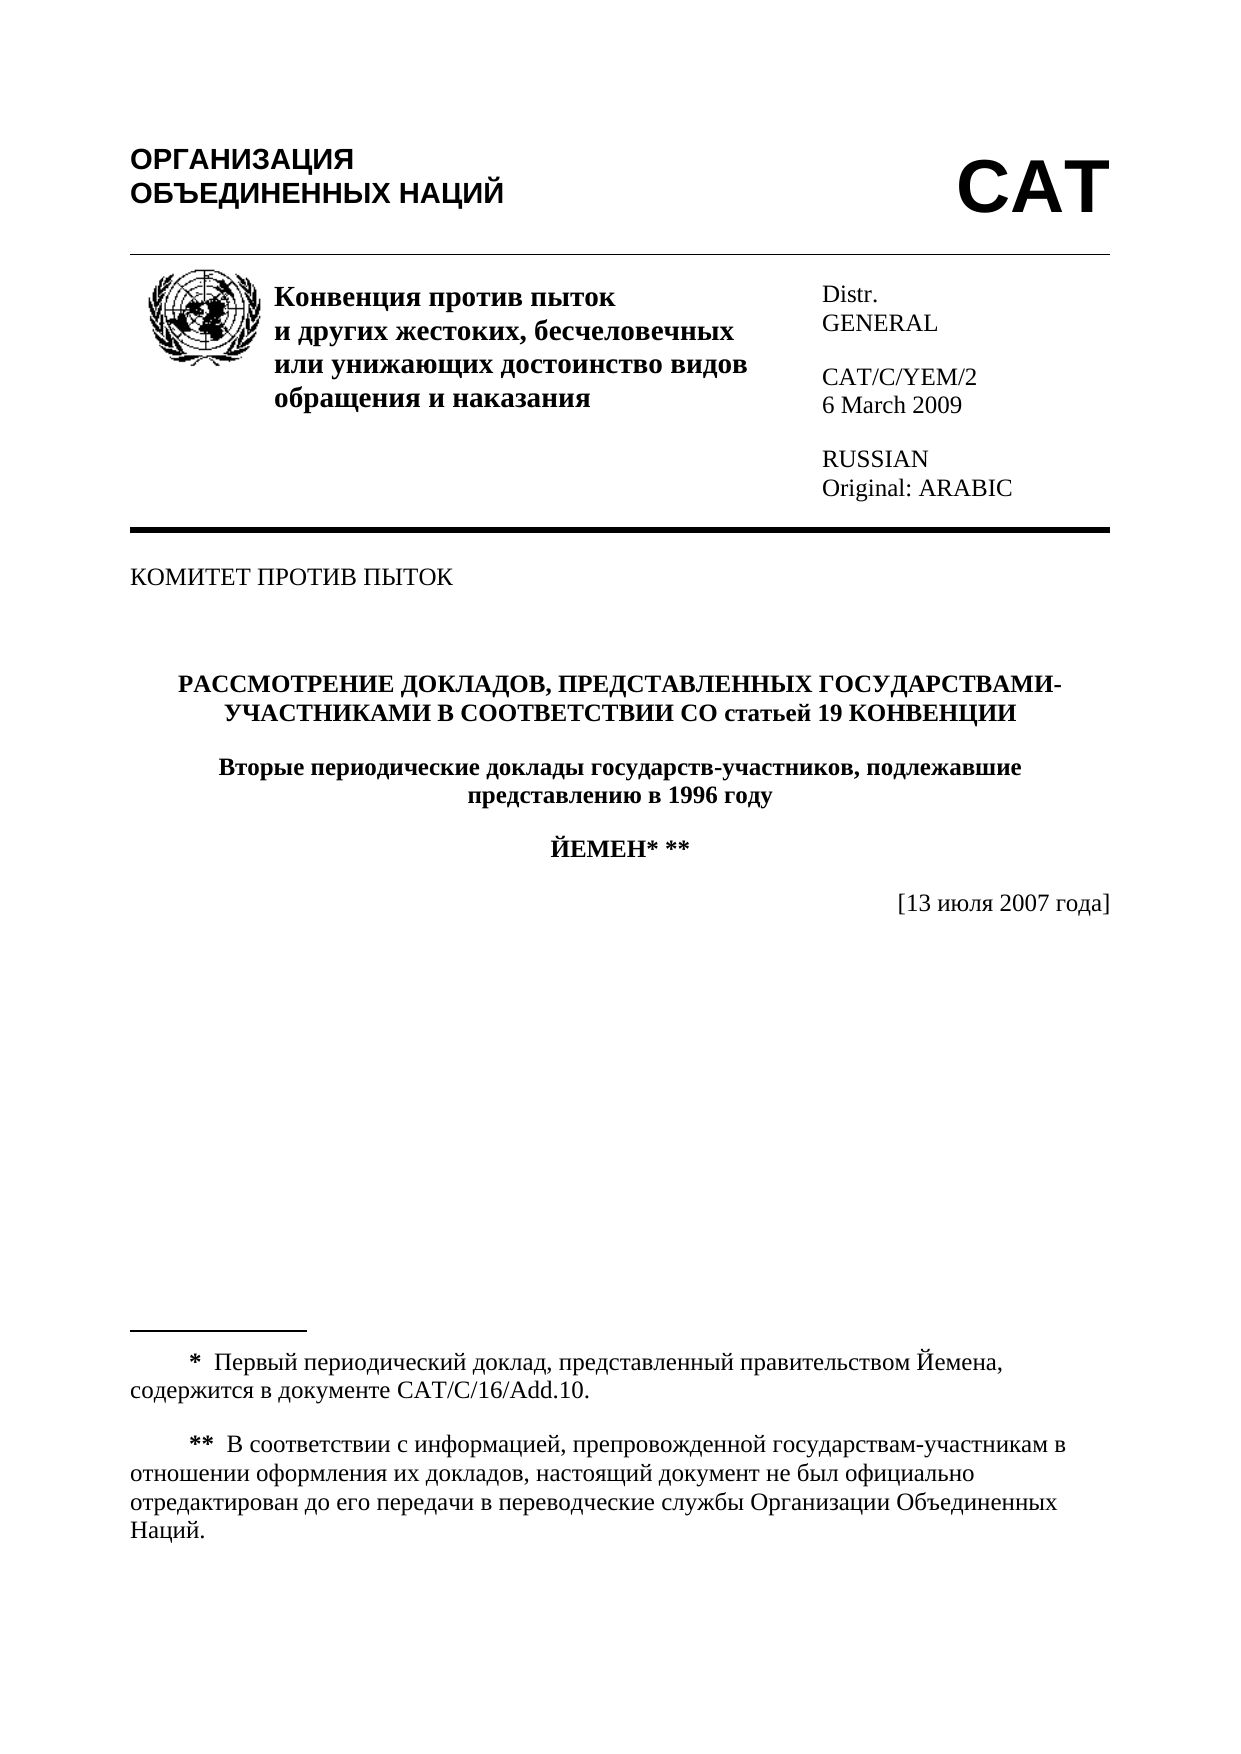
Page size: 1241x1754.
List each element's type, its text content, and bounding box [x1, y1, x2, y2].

text ** В соответствии с информацией, препровожденной государствам-участникам в отношении оформления их докладов, настоящий документ не был официально отредактирован до его передачи в переводческие службы Организации Объединенных Наций. [130, 1429, 1110, 1544]
table_cell Конвенция против пыток и других жестоких, бесчеловечных или унижающих достоинство видов обращения и наказания [274, 255, 822, 527]
table_cell Distr. 6 March 2009 RUSSIAN Original: [822, 255, 1110, 527]
table_cell [130, 255, 274, 527]
table_header ОРГАНИЗАЦИЯ ОБЪЕДИНЕННЫХ НАЦИЙ [130, 143, 657, 254]
table_header CAT [657, 143, 1110, 254]
text Вторые периодические доклады государств-участников, подлежавшие представлению в 1996 году [130, 752, 1110, 809]
text КОМИТЕТ ПРОТИВ ПЫТОК [130, 533, 1110, 590]
text * Первый периодический доклад, представленный правительством Йемена, содержится в документе CAT/C/16/Add.10. [130, 1347, 1110, 1404]
subtitle ЙЕМЕН* ** [130, 834, 1110, 863]
text [13 июля 2007 года] [130, 888, 1110, 917]
text РАССМОТРЕНИЕ ДОКЛАДОВ, ПРЕДСТАВЛЕННЫХ ГОСУДАРСТВАМИ-УЧАСТНИКАМИ В СООТВЕТСТВИИ СО статьей 19 КОНВЕНЦИИ [130, 669, 1110, 727]
